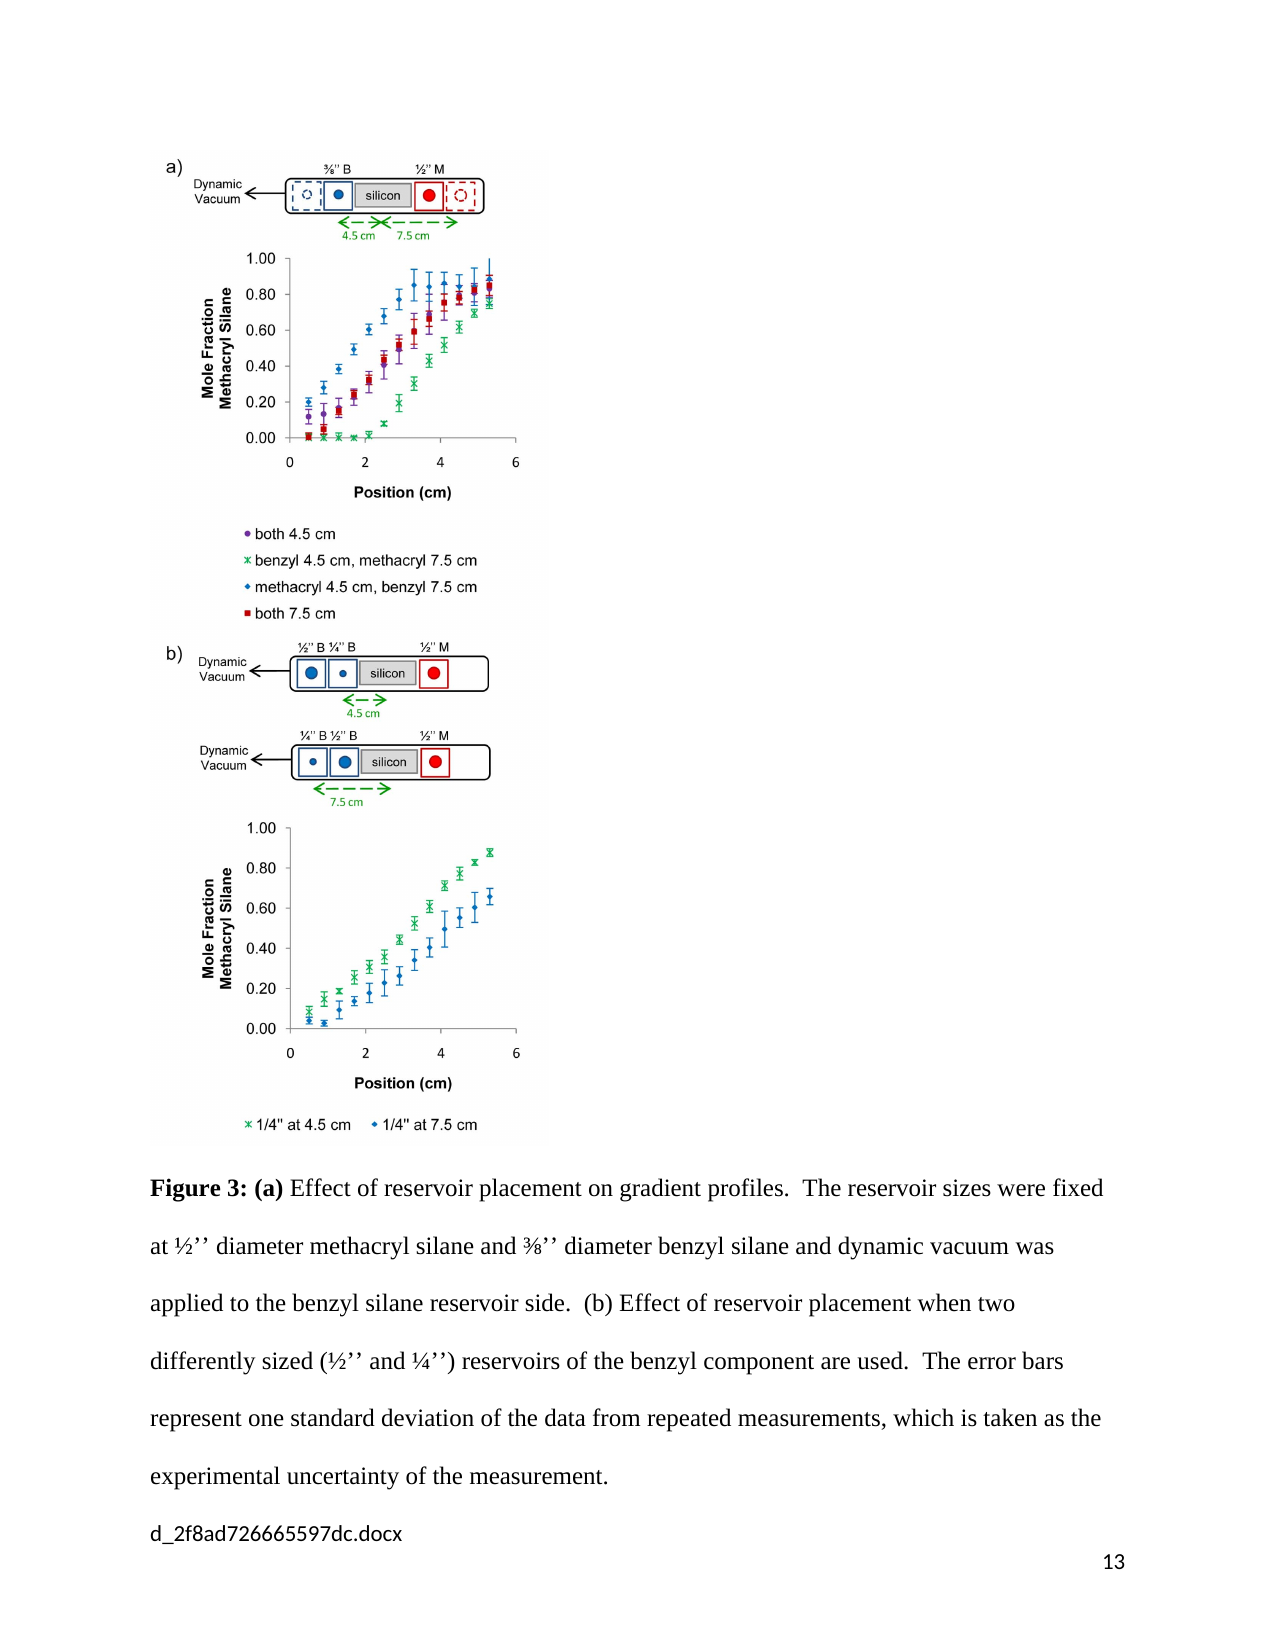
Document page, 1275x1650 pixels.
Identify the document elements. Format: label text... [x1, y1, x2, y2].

picture [150, 150, 549, 1146]
text Figure 3: (a) Effect of reservoir placement on gradient profiles. The reservoir sizes were fixed at ½’’ diameter methacryl silane and ⅜’’ diameter benzyl silane and dynamic vacuum was applied to the benzyl silane reservoir side. (b) Effect of reservoir placement when two differently sized (½’’ and ¼’’) reservoirs of the benzyl component are used. The error bars represent one standard deviation of the data from repeated measurements, which is taken as the experimental uncertainty of the measurement. [150, 1173, 1125, 1489]
